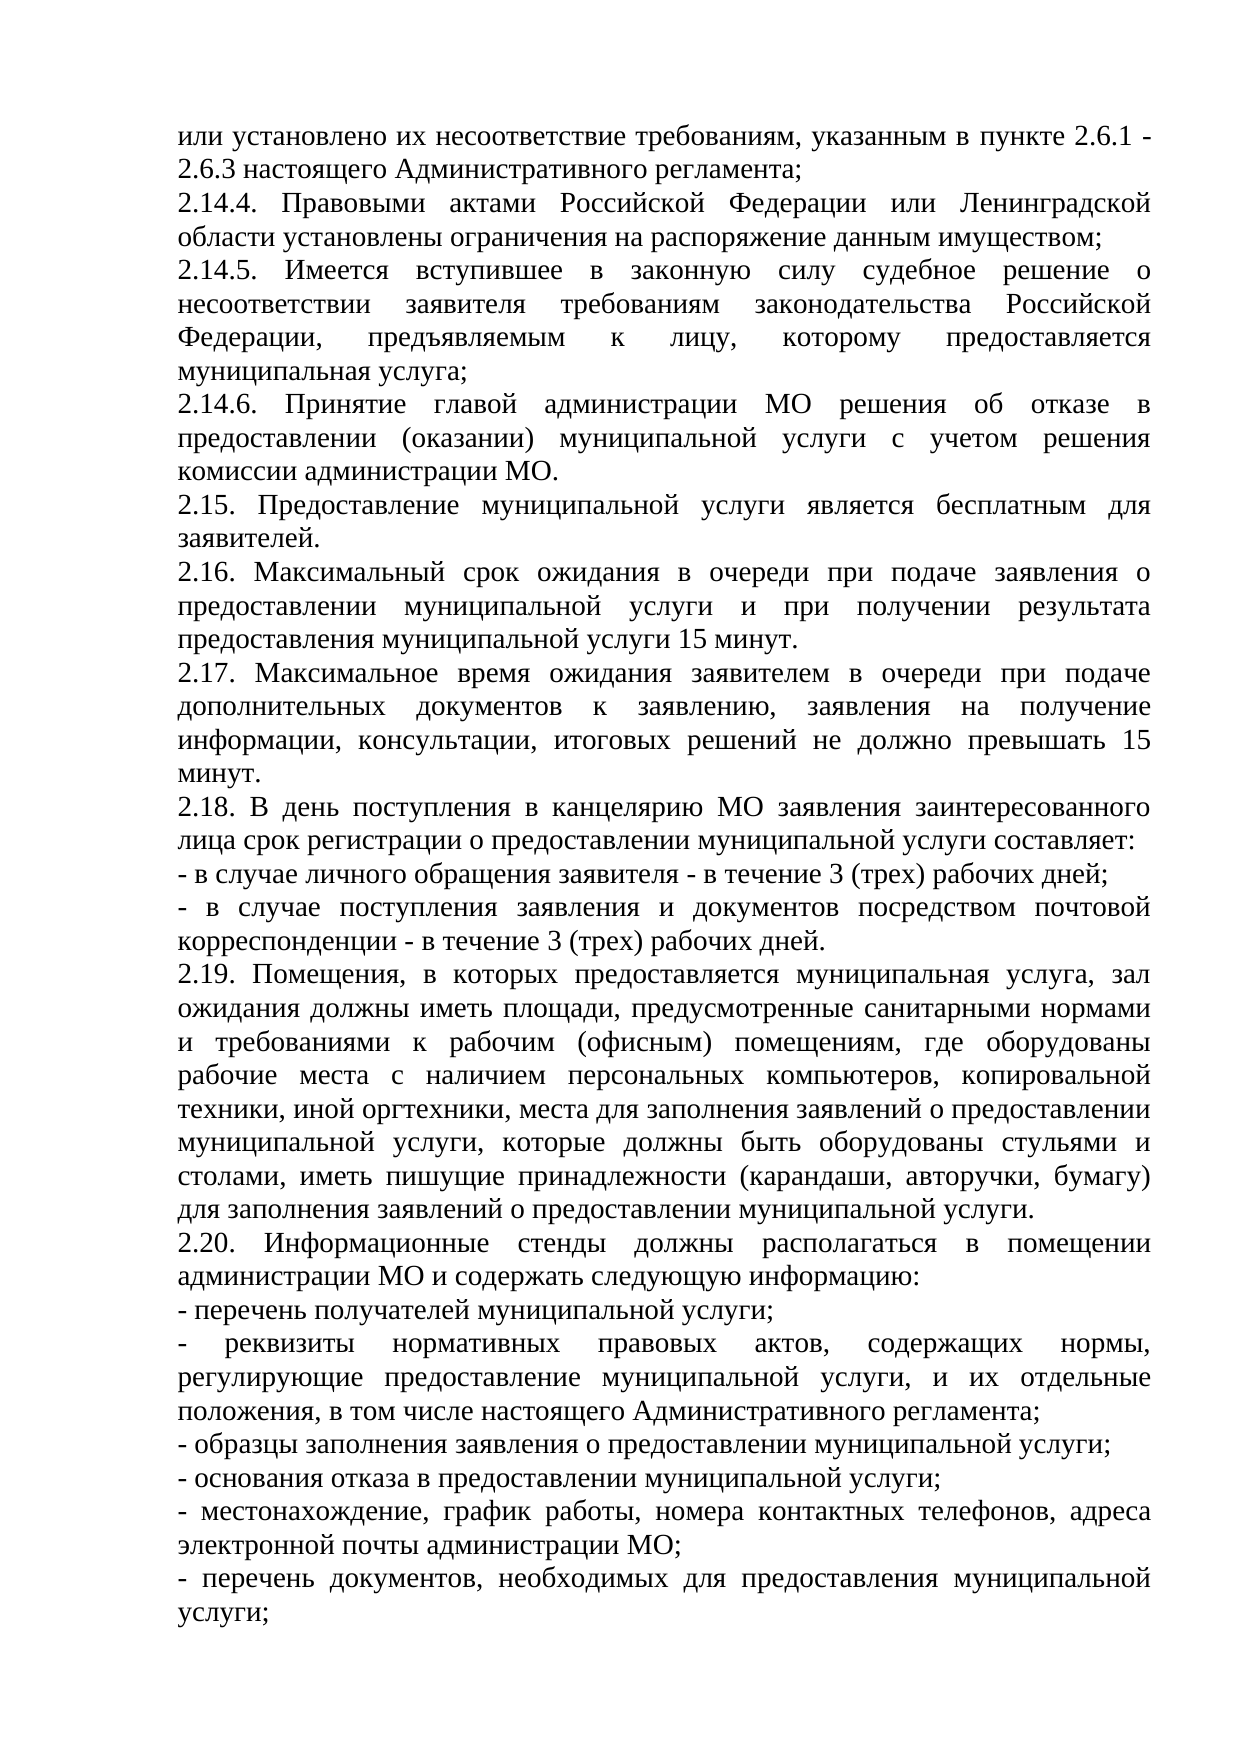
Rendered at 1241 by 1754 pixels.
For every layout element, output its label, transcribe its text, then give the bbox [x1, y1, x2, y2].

text 2.20. Информационные стенды должны располагаться в помещении администрации МО и содержать следующую информацию: [177, 1225, 1152, 1292]
text 2.18. В день поступления в канцелярию МО заявления заинтересованного лица срок регистрации о предоставлении муниципальной услуги составляет: [177, 789, 1152, 856]
text 2.14.5. Имеется вступившее в законную силу судебное решение о несоответствии заявителя требованиям законодательства Российской Федерации, предъявляемым к лицу, которому предоставляется муниципальная услуга; [177, 252, 1152, 386]
text 2.14.6. Принятие главой администрации МО решения об отказе в предоставлении (оказании) муниципальной услуги с учетом решения комиссии администрации МО. [177, 386, 1152, 487]
text - перечень получателей муниципальной услуги; [177, 1292, 1152, 1326]
text 2.16. Максимальный срок ожидания в очереди при подаче заявления о предоставлении муниципальной услуги и при получении результата предоставления муниципальной услуги 15 минут. [177, 554, 1152, 655]
text 2.17. Максимальное время ожидания заявителем в очереди при подаче дополнительных документов к заявлению, заявления на получение информации, консультации, итоговых решений не должно превышать 15 минут. [177, 655, 1152, 789]
text - местонахождение, график работы, номера контактных телефонов, адреса электронной почты администрации МО; [177, 1493, 1152, 1560]
text - основания отказа в предоставлении муниципальной услуги; [177, 1460, 1152, 1493]
text - образцы заполнения заявления о предоставлении муниципальной услуги; [177, 1426, 1152, 1460]
text - перечень документов, необходимых для предоставления муниципальной услуги; [177, 1560, 1152, 1627]
text 2.19. Помещения, в которых предоставляется муниципальная услуга, зал ожидания должны иметь площади, предусмотренные санитарными нормами и требованиями к рабочим (офисным) помещениям, где оборудованы рабочие места с наличием персональных компьютеров, копировальной техники, иной оргтехники, места для заполнения заявлений о предоставлении муниципальной услуги, которые должны быть оборудованы стульями и столами, иметь пишущие принадлежности (карандаши, авторучки, бумагу) для заполнения заявлений о предоставлении муниципальной услуги. [177, 957, 1152, 1225]
text - в случае поступления заявления и документов посредством почтовой корреспонденции - в течение 3 (трех) рабочих дней. [177, 889, 1152, 957]
text - в случае личного обращения заявителя - в течение 3 (трех) рабочих дней; [177, 856, 1152, 889]
text 2.14.4. Правовыми актами Российской Федерации или Ленинградской области установлены ограничения на распоряжение данным имуществом; [177, 185, 1152, 252]
text - реквизиты нормативных правовых актов, содержащих нормы, регулирующие предоставление муниципальной услуги, и их отдельные положения, в том числе настоящего Административного регламента; [177, 1326, 1152, 1426]
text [177, 118, 1152, 185]
text 2.15. Предоставление муниципальной услуги является бесплатным для заявителей. [177, 487, 1152, 554]
